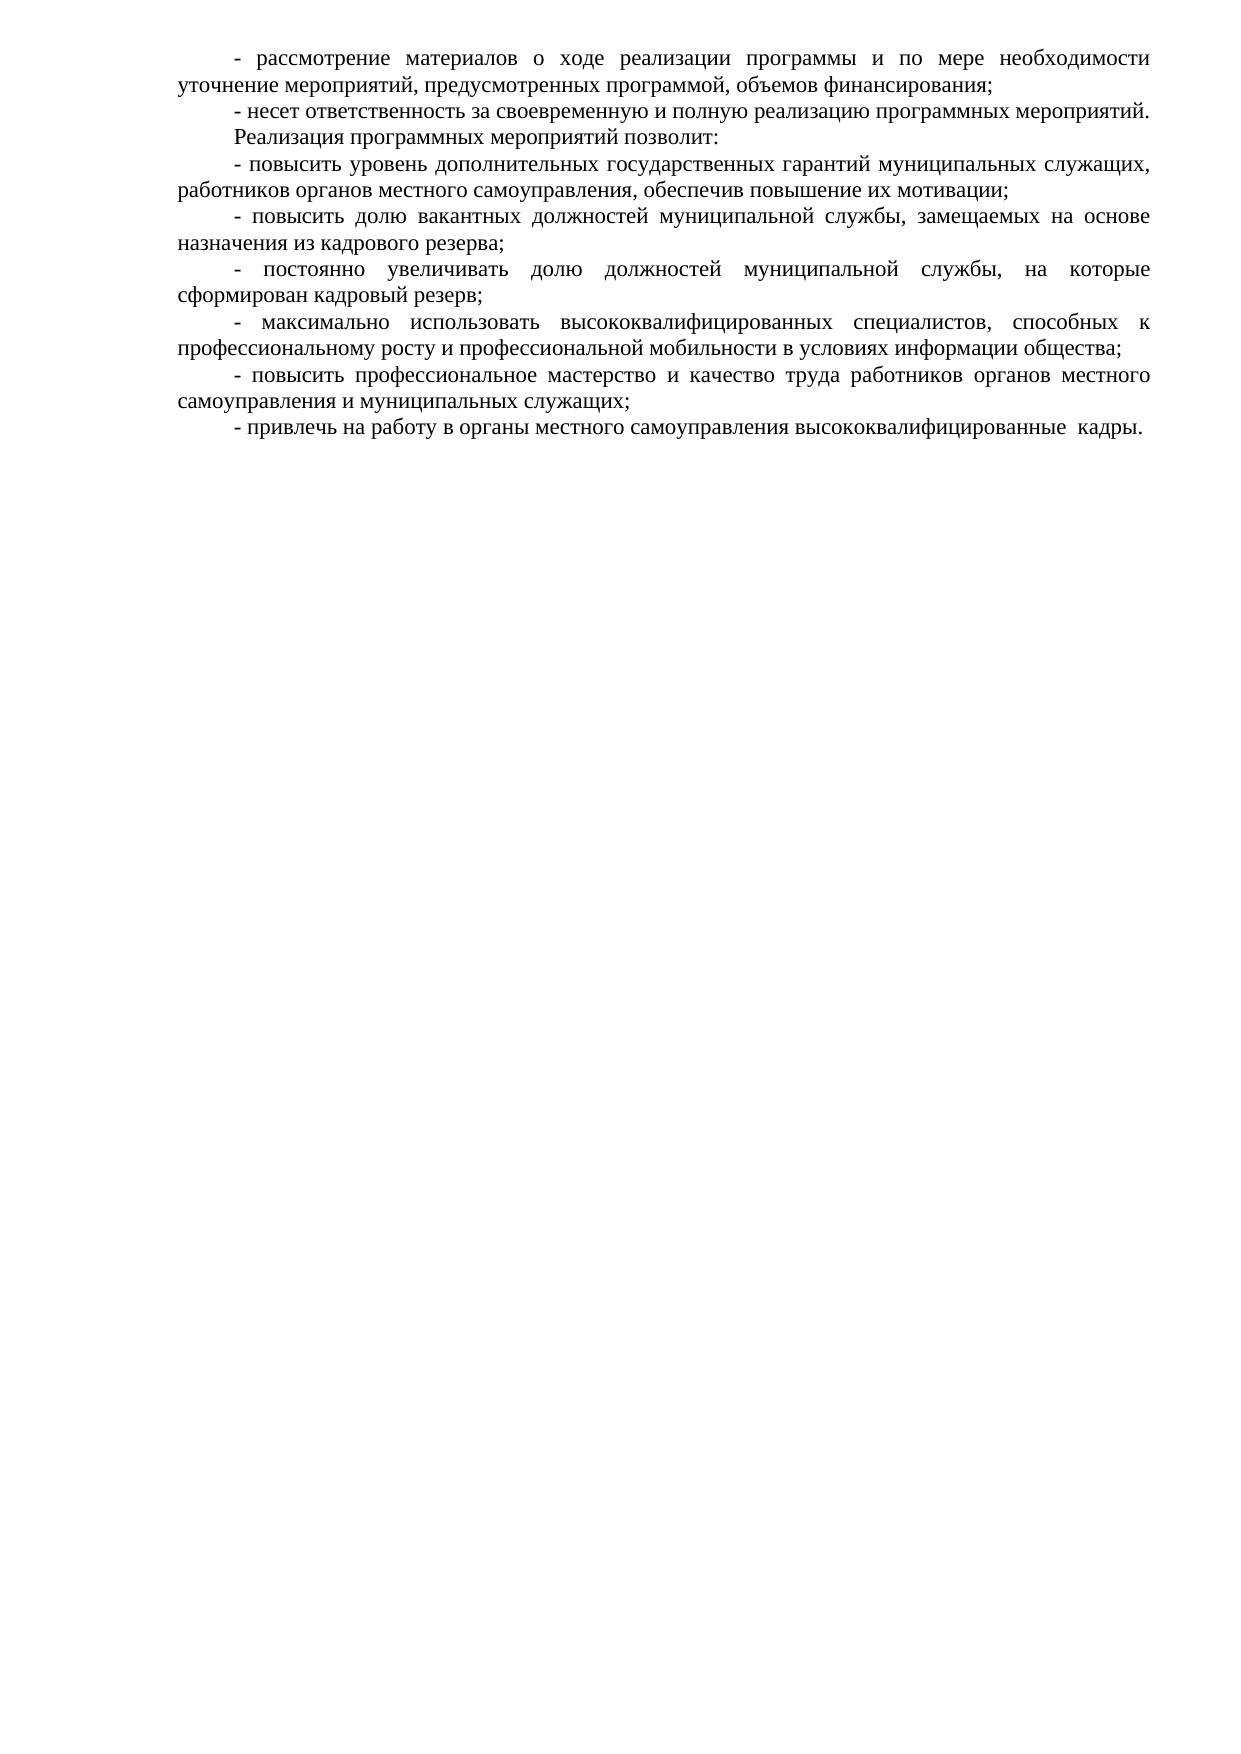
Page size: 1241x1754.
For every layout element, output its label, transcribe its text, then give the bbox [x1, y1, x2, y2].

text - повысить уровень дополнительных государственных гарантий муниципальных служащих, работников органов местного самоуправления, обеспечив повышение их мотивации; [177, 150, 1152, 202]
text - привлечь на работу в органы местного самоуправления высококвалифицированные кадры. [177, 413, 1152, 440]
text - несет ответственность за своевременную и полную реализацию программных мероприятий. [177, 97, 1152, 123]
text - постоянно увеличивать долю должностей муниципальной службы, на которые сформирован кадровый резерв; [177, 255, 1152, 308]
text - повысить долю вакантных должностей муниципальной службы, замещаемых на основе назначения из кадрового резерва; [177, 202, 1152, 255]
text - рассмотрение материалов о ходе реализации программы и по мере необходимости уточнение мероприятий, предусмотренных программой, объемов финансирования; [177, 44, 1152, 97]
text Реализация программных мероприятий позволит: [177, 123, 1152, 150]
text - повысить профессиональное мастерство и качество труда работников органов местного самоуправления и муниципальных служащих; [177, 361, 1152, 413]
text - максимально использовать высококвалифицированных специалистов, способных к профессиональному росту и профессиональной мобильности в условиях информации общества; [177, 308, 1152, 361]
